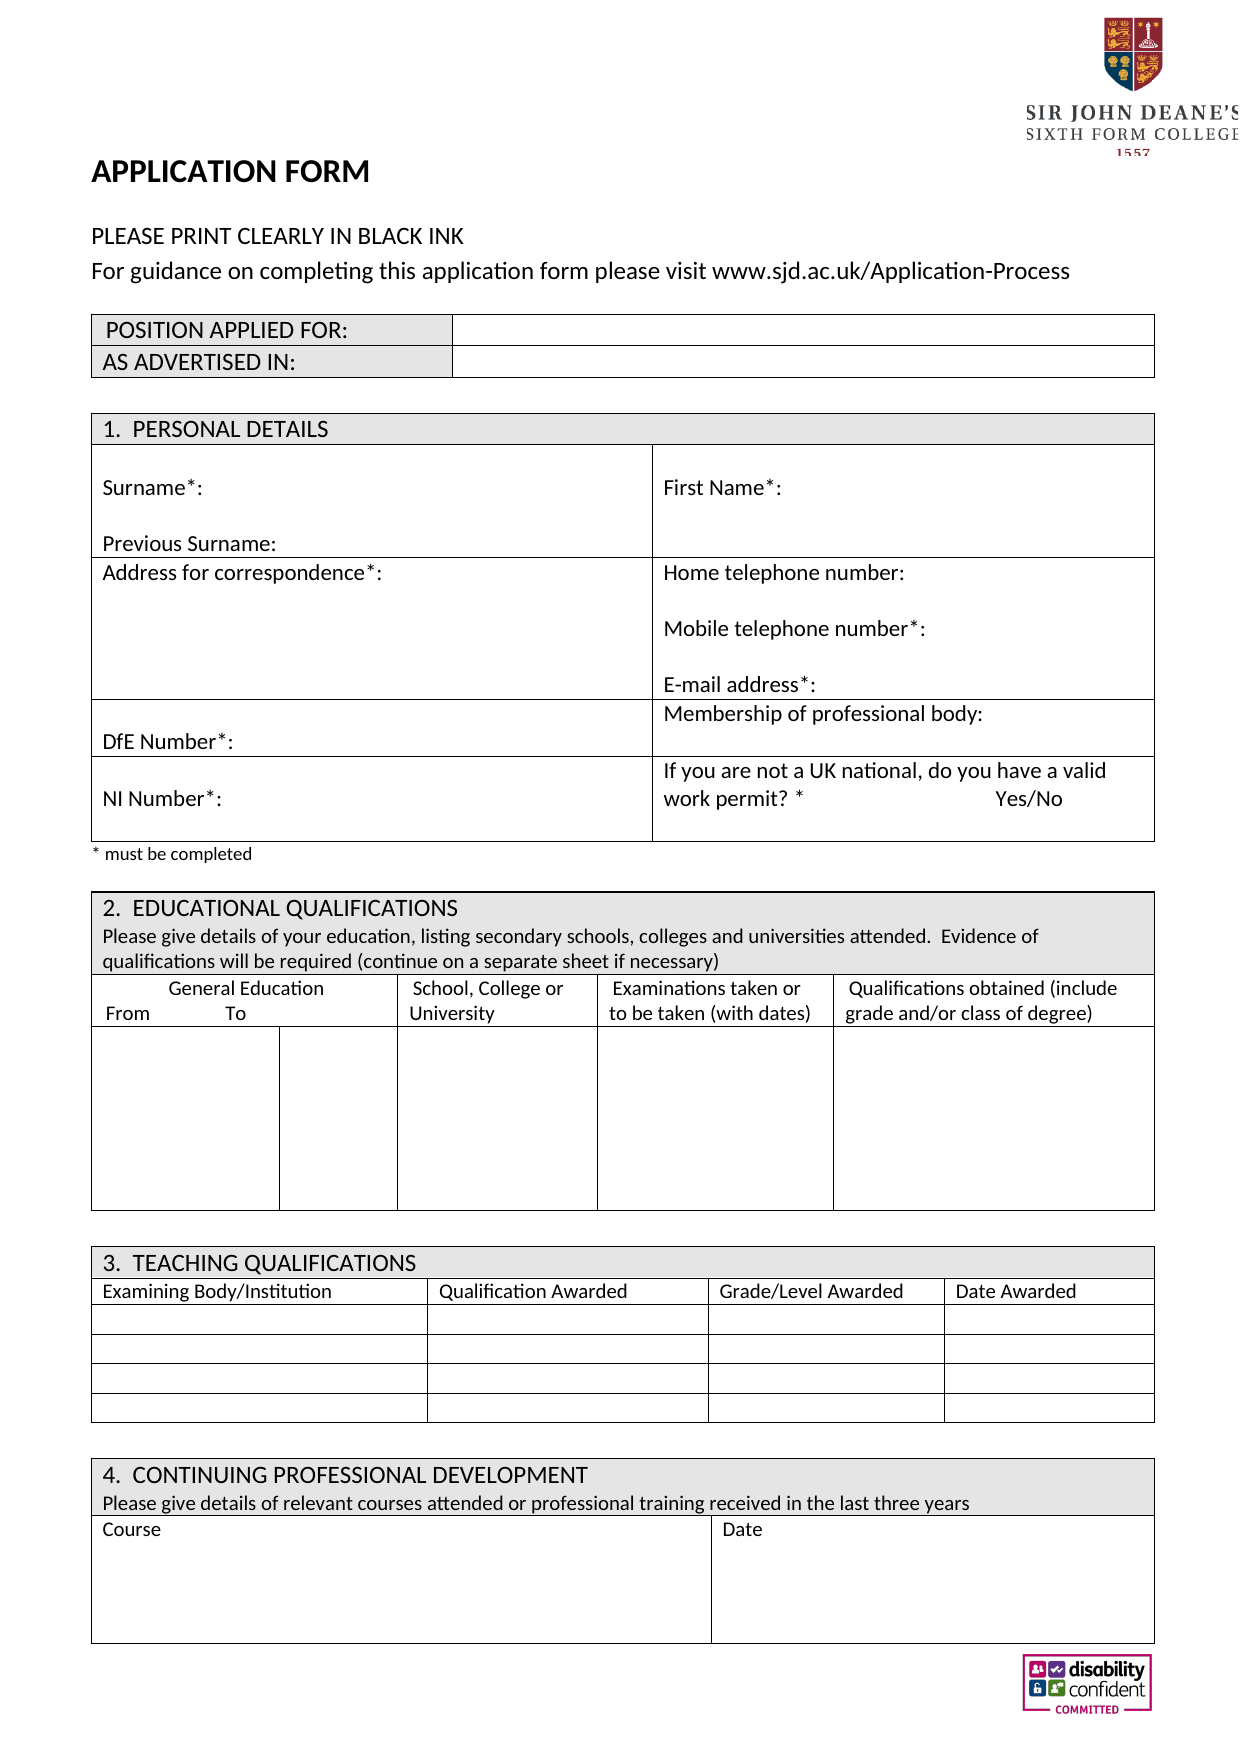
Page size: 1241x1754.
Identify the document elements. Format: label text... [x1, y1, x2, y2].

table_cell [709, 1335, 944, 1363]
table_header POSITION APPLIED FOR: [92, 315, 452, 345]
table_cell [92, 1394, 427, 1422]
table_cell School, College or University [398, 975, 597, 1026]
table_cell Examinations taken or to be taken (with dates) [598, 975, 833, 1026]
table_cell Grade/Level Awarded [709, 1279, 944, 1304]
text PLEASE PRINT CLEARLY IN BLACK INK [91, 220, 1152, 251]
table_cell [280, 1027, 397, 1210]
picture [1022, 1654, 1152, 1717]
table_cell Course [92, 1516, 711, 1643]
table_cell Qualification Awarded [428, 1279, 708, 1304]
table_cell NI Number*: [92, 757, 652, 841]
table_cell [945, 1394, 1154, 1422]
table_cell [428, 1335, 708, 1363]
table_cell First Name*: [653, 445, 1154, 557]
table_header 2. EDUCATIONAL QUALIFICATIONS Please give details of your education, listing secondary schools, colleges and universities attended. Evidence of qualifications will be required (continue on a separate sheet if necessary) [92, 893, 1154, 974]
table_cell [92, 1364, 427, 1393]
table_cell Home telephone number: Mobile telephone number*: E-mail address*: [653, 558, 1154, 698]
table_cell Surname*: Previous Surname: [92, 445, 652, 557]
text For guidance on completing this application form please visit www.sjd.ac.uk/Application-Process [91, 255, 1152, 286]
table_cell Address for correspondence*: [92, 558, 652, 698]
table_cell [598, 1027, 833, 1210]
table_cell Examining Body/Institution [92, 1279, 427, 1304]
table_header 1. PERSONAL DETAILS [92, 414, 1154, 444]
table_cell [428, 1364, 708, 1393]
table_header 3. TEACHING QUALIFICATIONS [92, 1247, 1154, 1277]
table_cell [834, 1027, 1154, 1210]
table_cell [709, 1364, 944, 1393]
table_cell If you are not a UK national, do you have a valid work permit? * Yes/No [653, 757, 1154, 841]
table_cell [945, 1305, 1154, 1333]
table_cell [945, 1364, 1154, 1393]
text * must be completed [91, 842, 1152, 864]
table_cell Date Awarded [945, 1279, 1154, 1304]
picture [1025, 17, 1239, 156]
table_header [453, 315, 1154, 345]
table_cell [945, 1335, 1154, 1363]
table_cell Date [712, 1516, 1154, 1643]
table_cell [398, 1027, 597, 1210]
table_cell [428, 1305, 708, 1333]
table_cell Qualifications obtained (include grade and/or class of degree) [834, 975, 1154, 1026]
table_cell [709, 1394, 944, 1422]
table_cell [453, 346, 1154, 377]
table_header 4. CONTINUING PROFESSIONAL DEVELOPMENT Please give details of relevant courses attended or professional training received in the last three years [92, 1459, 1154, 1515]
table_cell [92, 1305, 427, 1333]
table_cell AS ADVERTISED IN: [92, 346, 452, 377]
table_cell [92, 1335, 427, 1363]
table_cell [428, 1394, 708, 1422]
text APPLICATION FORM [91, 150, 1152, 191]
table_cell General Education From To [92, 975, 397, 1026]
table_cell Membership of professional body: [653, 700, 1154, 756]
table_cell DfE Number*: [92, 700, 652, 756]
table_cell [92, 1027, 279, 1210]
table_cell [709, 1305, 944, 1333]
